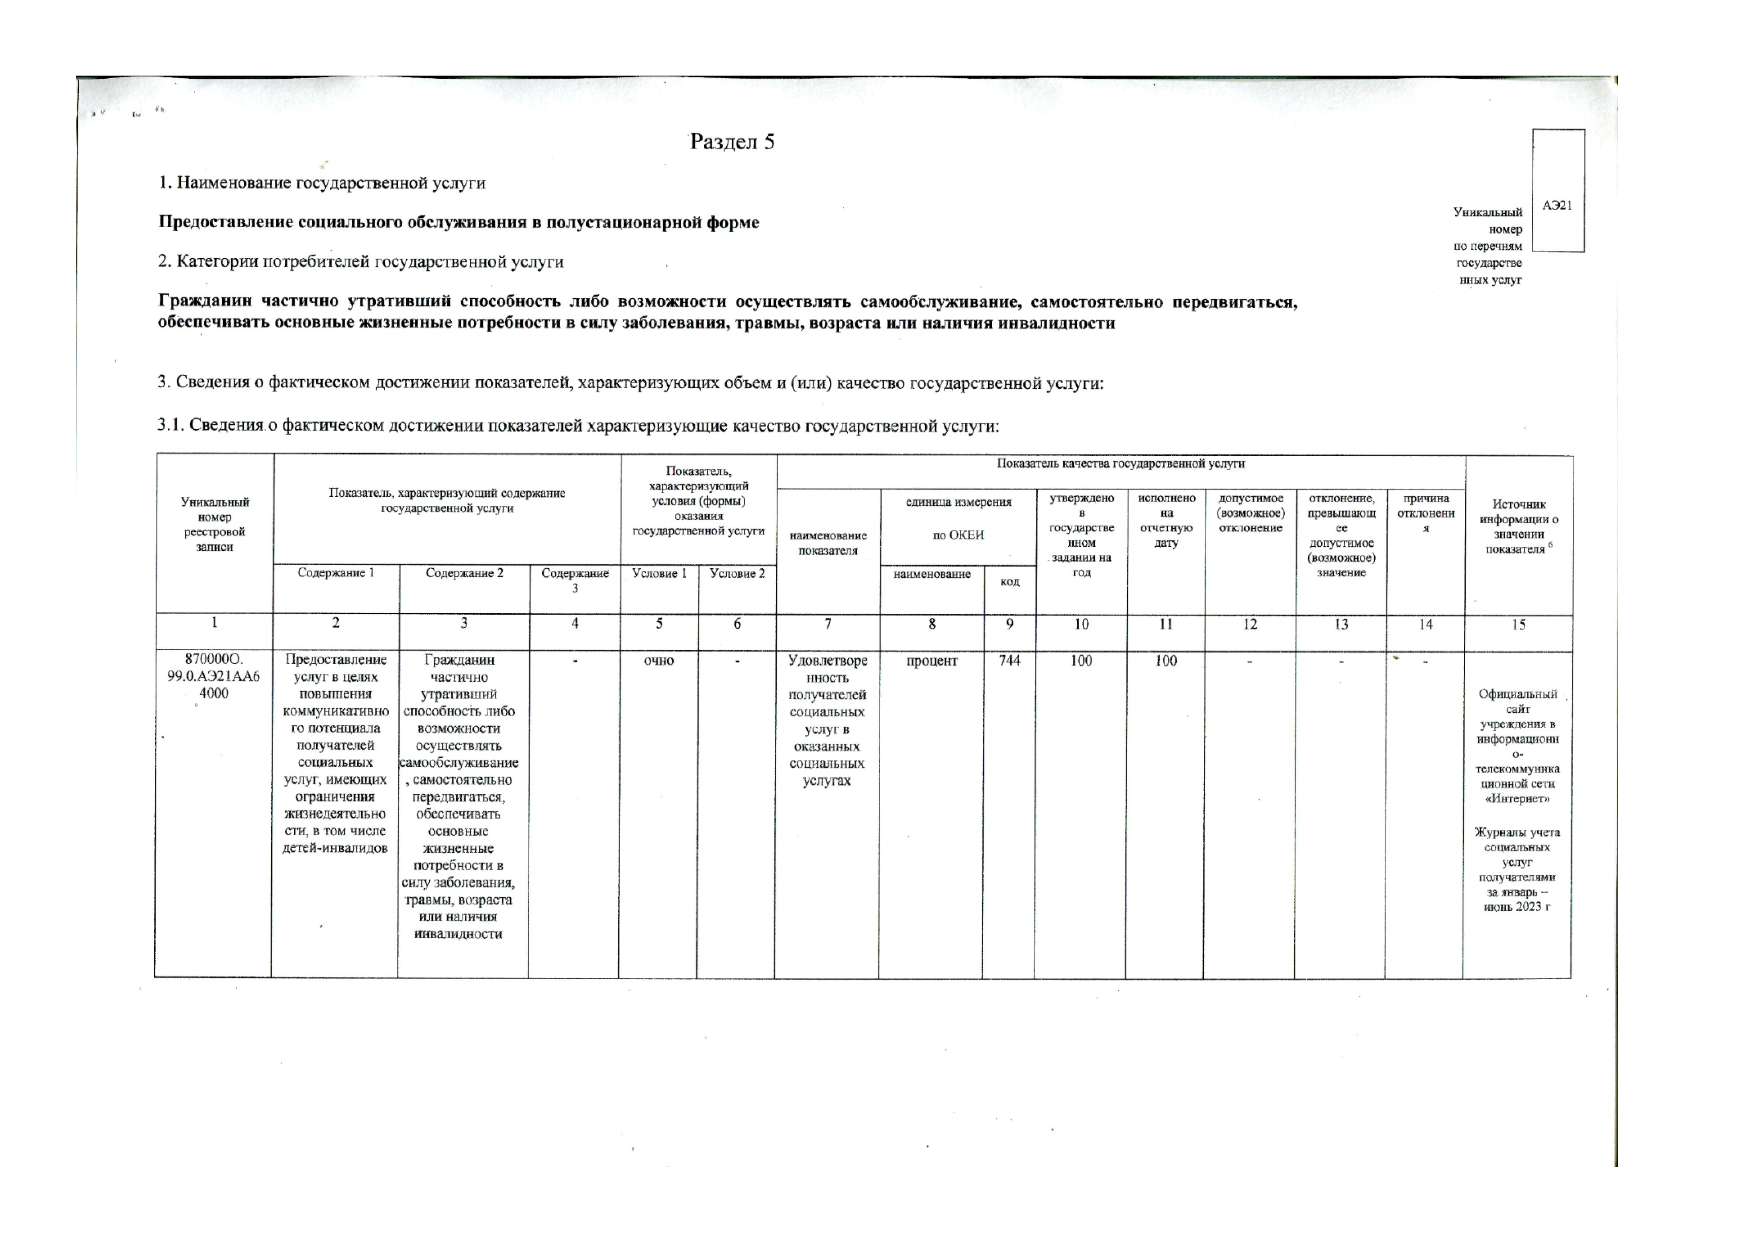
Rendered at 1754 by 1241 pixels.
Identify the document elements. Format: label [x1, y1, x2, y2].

picture [77, 77, 1618, 1167]
